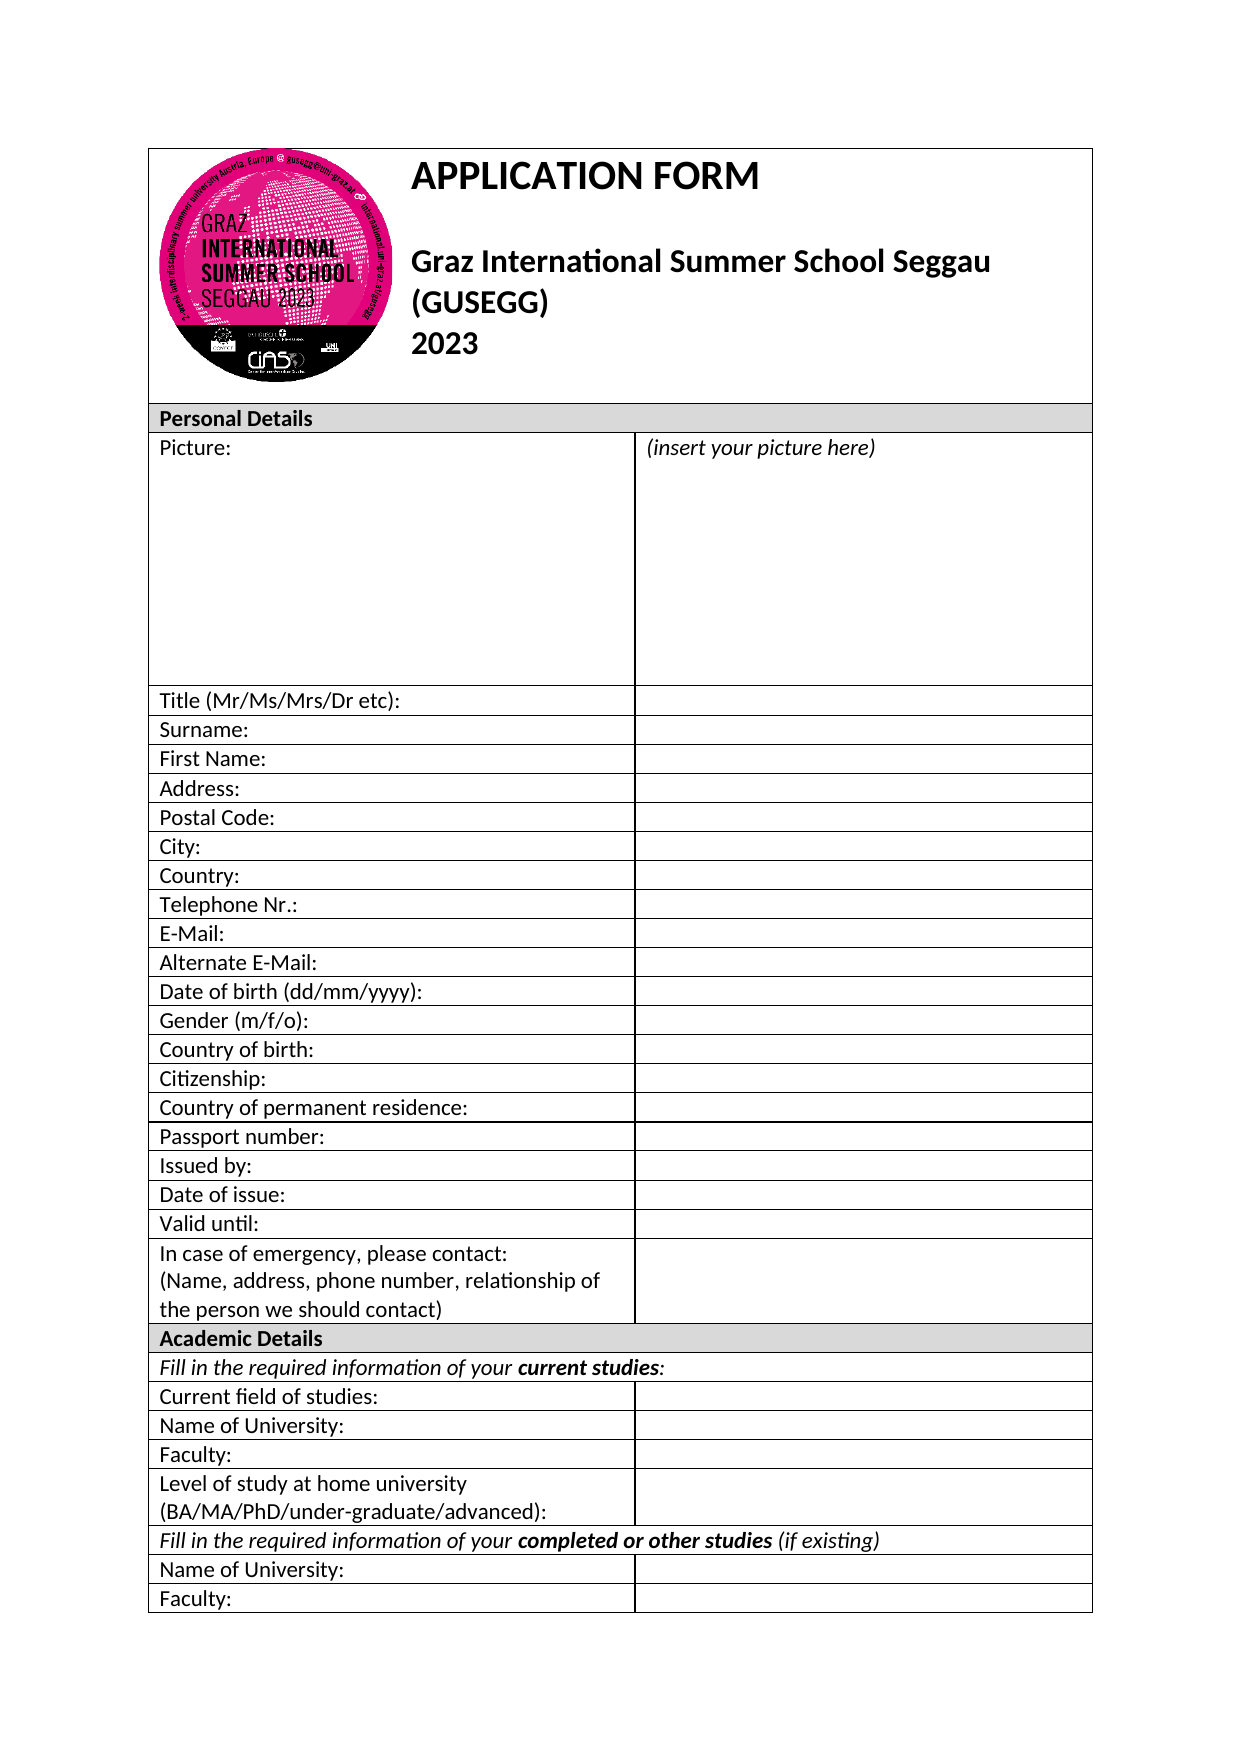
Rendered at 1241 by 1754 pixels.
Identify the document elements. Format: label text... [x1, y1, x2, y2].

table_cell [636, 1239, 1092, 1323]
table_cell [636, 1555, 1092, 1583]
table_cell Level of study at home university (BA/MA/PhD/under-graduate/advanced): [149, 1469, 634, 1525]
table_cell Faculty: [149, 1440, 634, 1468]
table_cell [636, 977, 1092, 1005]
table_cell [636, 1064, 1092, 1092]
table_cell Country of birth: [149, 1035, 634, 1063]
table_cell [636, 832, 1092, 860]
table_cell [636, 716, 1092, 743]
table_cell [636, 861, 1092, 889]
table_cell [636, 686, 1092, 714]
table_cell Gender (m/f/o): [149, 1006, 634, 1034]
table_cell [636, 1584, 1092, 1612]
table_cell Citizenship: [149, 1064, 634, 1092]
table_cell Name of University: [149, 1555, 634, 1583]
table_cell Picture: [149, 433, 634, 685]
table_cell Issued by: [149, 1151, 634, 1179]
table_cell Address: [149, 774, 634, 802]
table_cell [636, 803, 1092, 831]
table_cell Personal Details [149, 404, 1092, 432]
table_cell [636, 1411, 1092, 1439]
table_cell Academic Details [149, 1324, 1092, 1352]
table_cell Fill in the required information of your completed or other studies (if existing) [149, 1526, 1092, 1554]
table_cell [636, 919, 1092, 947]
table_cell [636, 774, 1092, 802]
table_cell [636, 1440, 1092, 1468]
table_cell [636, 948, 1092, 976]
table_header APPLICATION FORM Graz International Summer School Seggau (GUSEGG) 2023 [149, 149, 1092, 403]
table_cell [636, 1181, 1092, 1208]
table_cell City: [149, 832, 634, 860]
table_cell Valid until: [149, 1210, 634, 1238]
table_cell [636, 1123, 1092, 1150]
table_cell (insert your picture here) [636, 433, 1092, 685]
table_cell Faculty: [149, 1584, 634, 1612]
table_cell First Name: [149, 745, 634, 773]
table_cell Country of permanent residence: [149, 1093, 634, 1121]
table_cell In case of emergency, please contact: (Name, address, phone number, relationship of the person we should contact) [149, 1239, 634, 1323]
table_cell [636, 745, 1092, 773]
table_cell Name of University: [149, 1411, 634, 1439]
table_cell [636, 1151, 1092, 1179]
table_cell [636, 1469, 1092, 1525]
table_cell Title (Mr/Ms/Mrs/Dr etc): [149, 686, 634, 714]
table_cell [636, 1210, 1092, 1238]
table_cell Date of issue: [149, 1181, 634, 1208]
table_cell Telephone Nr.: [149, 890, 634, 918]
table_cell E-Mail: [149, 919, 634, 947]
table_cell Postal Code: [149, 803, 634, 831]
table_cell Surname: [149, 716, 634, 743]
table_cell Date of birth (dd/mm/yyyy): [149, 977, 634, 1005]
table_cell [636, 1006, 1092, 1034]
table_cell Passport number: [149, 1123, 634, 1150]
table_cell Country: [149, 861, 634, 889]
table_cell [636, 1093, 1092, 1121]
table_cell [636, 890, 1092, 918]
table_cell [636, 1035, 1092, 1063]
table_cell Current field of studies: [149, 1382, 634, 1410]
table_cell [636, 1382, 1092, 1410]
picture [159, 148, 393, 382]
table_cell Fill in the required information of your current studies: [149, 1353, 1092, 1381]
table_cell Alternate E-Mail: [149, 948, 634, 976]
